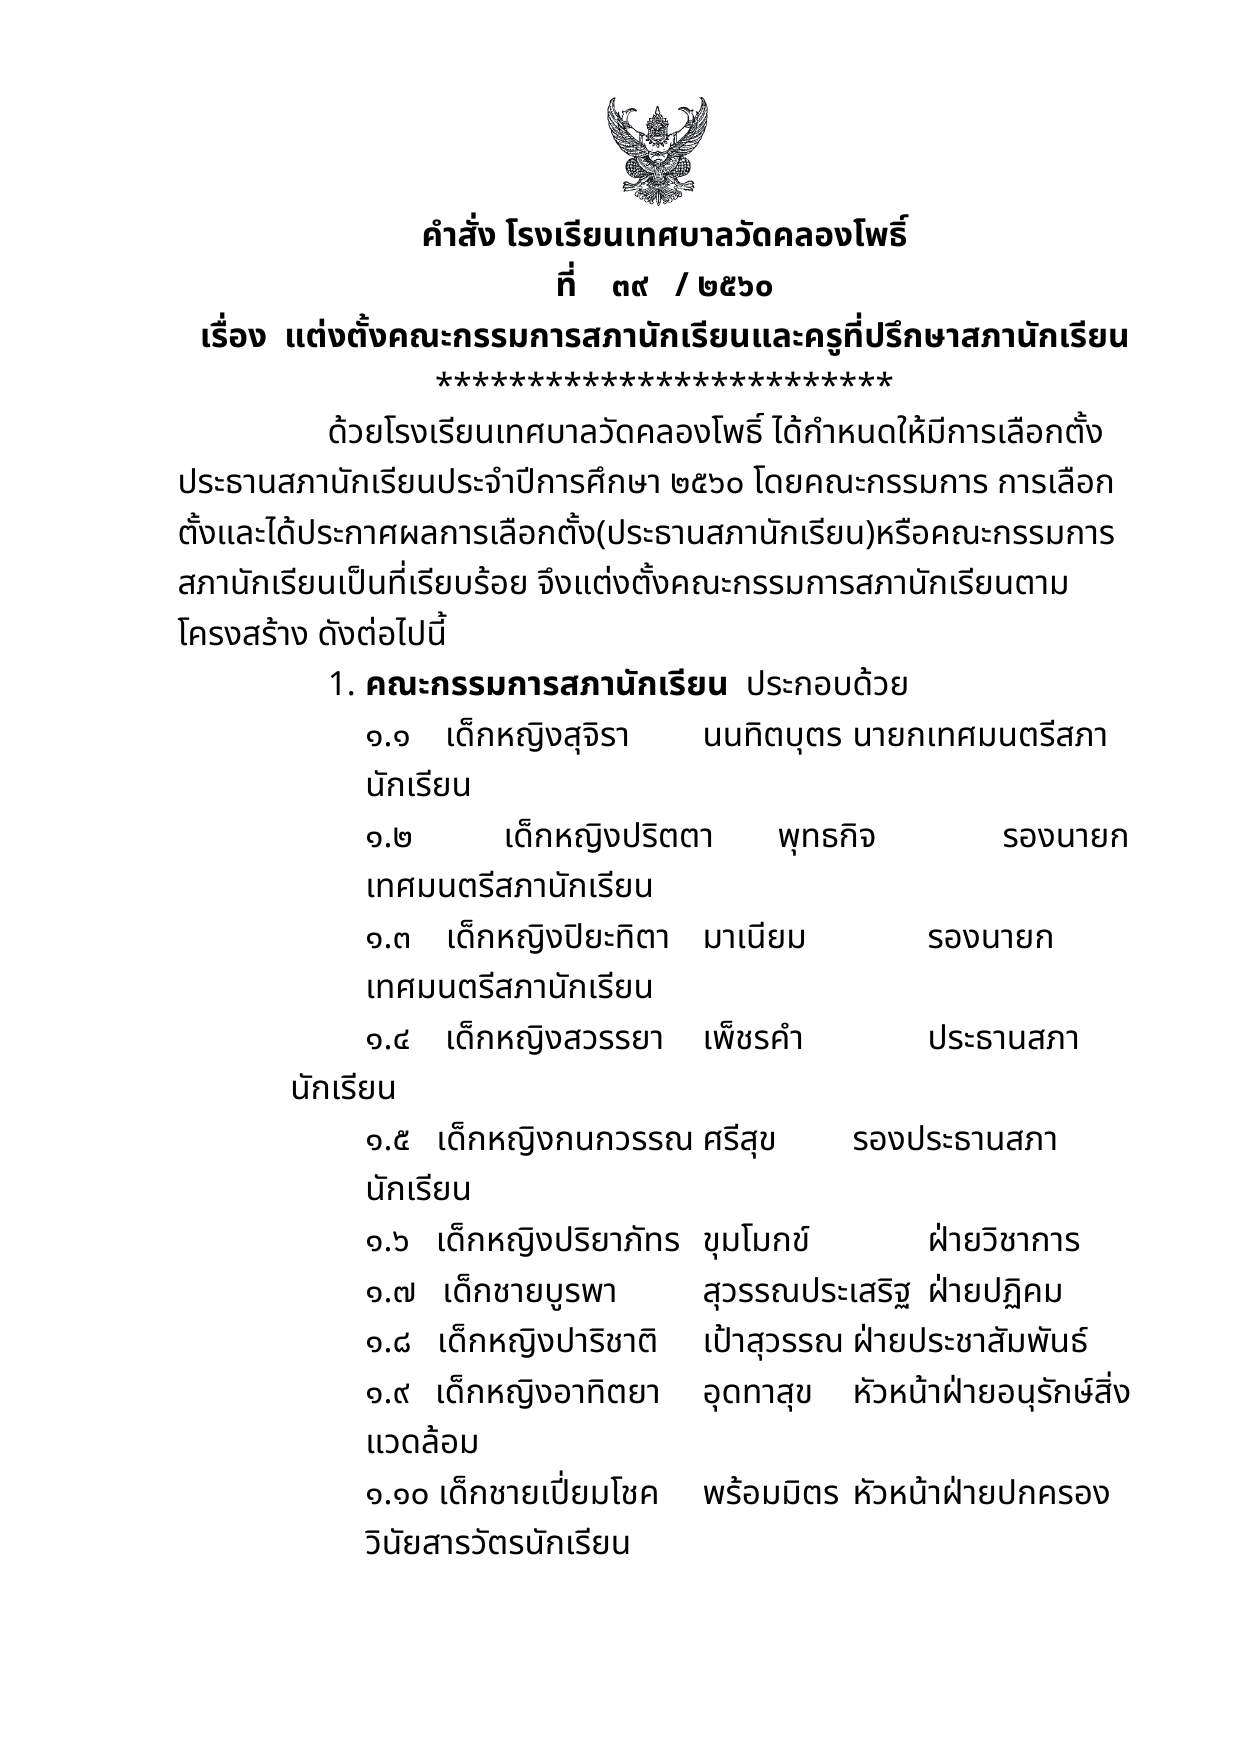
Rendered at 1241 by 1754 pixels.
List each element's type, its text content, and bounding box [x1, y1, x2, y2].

text ************************* [177, 362, 1152, 408]
text เรื่อง แต่งตั้งคณะกรรมการสภานักเรียนและครูที่ปรึกษาสภานักเรียน [177, 312, 1152, 362]
list ๑.๙ เด็กหญิงอาทิตยา อุดทาสุข หัวหน้าฝ่ายอนุรักษ์สิ่งแวดล้อม [365, 1368, 1152, 1469]
list ๑.๕ เด็กหญิงกนกวรรณ ศรีสุข รองประธานสภานักเรียน [365, 1115, 1152, 1216]
picture [601, 87, 715, 211]
list ๑.๗ เด็กชายบูรพา สุวรรณประเสริฐ ฝ่ายปฏิคม [365, 1266, 1152, 1317]
text ๑.๔ เด็กหญิงสวรรยา เพ็ชรคำ ประธานสภานักเรียน [290, 1014, 1152, 1115]
list ๑.๓ เด็กหญิงปิยะทิตา มาเนียม รองนายกเทศมนตรีสภานักเรียน [365, 913, 1152, 1014]
text ที่ ๓๙ / ๒๕๖๐ [177, 261, 1152, 312]
list ๑.๑๐ เด็กชายเปี่ยมโชค พร้อมมิตร หัวหน้าฝ่ายปกครองวินัยสารวัตรนักเรียน [365, 1469, 1152, 1570]
list ๑.๘ เด็กหญิงปาริชาติ เป้าสุวรรณ ฝ่ายประชาสัมพันธ์ [365, 1317, 1152, 1368]
text ด้วยโรงเรียนเทศบาลวัดคลองโพธิ์ ได้กำหนดให้มีการเลือกตั้งประธานสภานักเรียนประจำปีการศึกษา ๒๕๖๐ โดยคณะกรรมการ การเลือกตั้งและได้ประกาศผลการเลือกตั้ง(ประธานสภานักเรียน)หรือคณะกรรมการสภานักเรียนเป็นที่เรียบร้อย จึงแต่งตั้งคณะกรรมการสภานักเรียนตามโครงสร้าง ดังต่อไปนี้ [177, 408, 1152, 660]
list คณะกรรมการสภานักเรียน ประกอบด้วย [328, 660, 1152, 711]
list ๑.๖ เด็กหญิงปริยาภัทร ขุมโมกข์ ฝ่ายวิชาการ [365, 1216, 1152, 1266]
list ๑.๑ เด็กหญิงสุจิรา นนทิตบุตร นายกเทศมนตรีสภานักเรียน [365, 711, 1152, 812]
text คำสั่ง โรงเรียนเทศบาลวัดคลองโพธิ์ [177, 53, 1152, 261]
list ๑.๒ เด็กหญิงปริตตา พุทธกิจ รองนายกเทศมนตรีสภานักเรียน [365, 812, 1152, 913]
